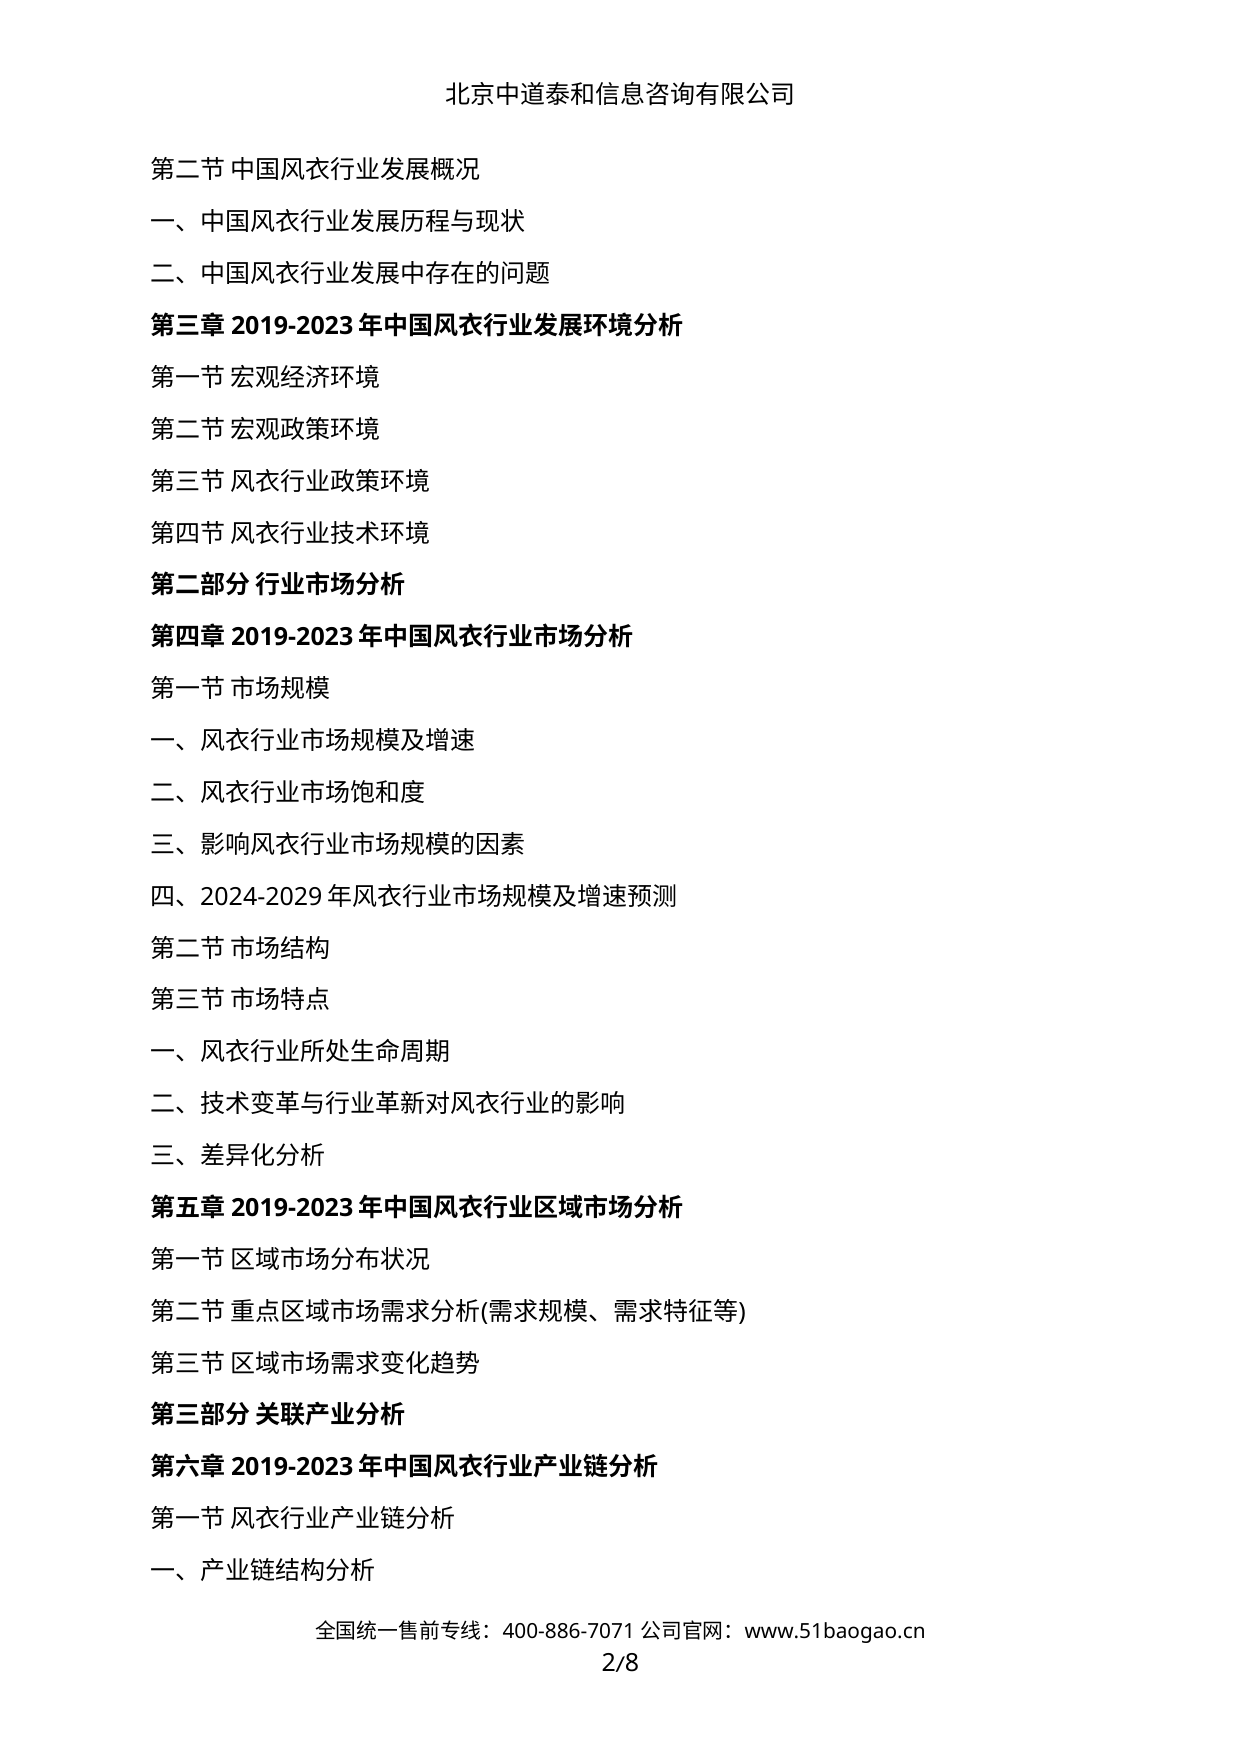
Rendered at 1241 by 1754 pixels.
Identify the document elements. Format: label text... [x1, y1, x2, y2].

text 四、2024-2029年风衣行业市场规模及增速预测 [150, 876, 1090, 912]
text 第三章 2019-2023年中国风衣行业发展环境分析 [150, 306, 1090, 342]
text 二、技术变革与行业革新对风衣行业的影响 [150, 1084, 1090, 1120]
text 第三部分 关联产业分析 [150, 1395, 1090, 1431]
text 三、差异化分析 [150, 1136, 1090, 1172]
text 一、产业链结构分析 [150, 1551, 1090, 1587]
text 第三节 区域市场需求变化趋势 [150, 1343, 1090, 1379]
text 第一节 区域市场分布状况 [150, 1239, 1090, 1276]
text 第五章 2019-2023年中国风衣行业区域市场分析 [150, 1187, 1090, 1224]
text 二、风衣行业市场饱和度 [150, 772, 1090, 809]
text 第一节 宏观经济环境 [150, 357, 1090, 394]
text 一、风衣行业市场规模及增速 [150, 721, 1090, 757]
text 第二节 中国风衣行业发展概况 [150, 150, 1090, 186]
text 二、中国风衣行业发展中存在的问题 [150, 254, 1090, 290]
text 第一节 市场规模 [150, 669, 1090, 705]
text 第二节 宏观政策环境 [150, 409, 1090, 446]
text 一、风衣行业所处生命周期 [150, 1032, 1090, 1068]
text 第四节 风衣行业技术环境 [150, 513, 1090, 549]
text 第二部分 行业市场分析 [150, 565, 1090, 601]
text 第一节 风衣行业产业链分析 [150, 1499, 1090, 1535]
text 第六章 2019-2023年中国风衣行业产业链分析 [150, 1447, 1090, 1483]
text 三、影响风衣行业市场规模的因素 [150, 824, 1090, 861]
text 第三节 风衣行业政策环境 [150, 461, 1090, 497]
text 第二节 市场结构 [150, 928, 1090, 964]
text 第二节 重点区域市场需求分析(需求规模、需求特征等) [150, 1291, 1090, 1327]
text 第四章 2019-2023年中国风衣行业市场分析 [150, 617, 1090, 653]
text 第三节 市场特点 [150, 980, 1090, 1016]
text 一、中国风衣行业发展历程与现状 [150, 202, 1090, 238]
